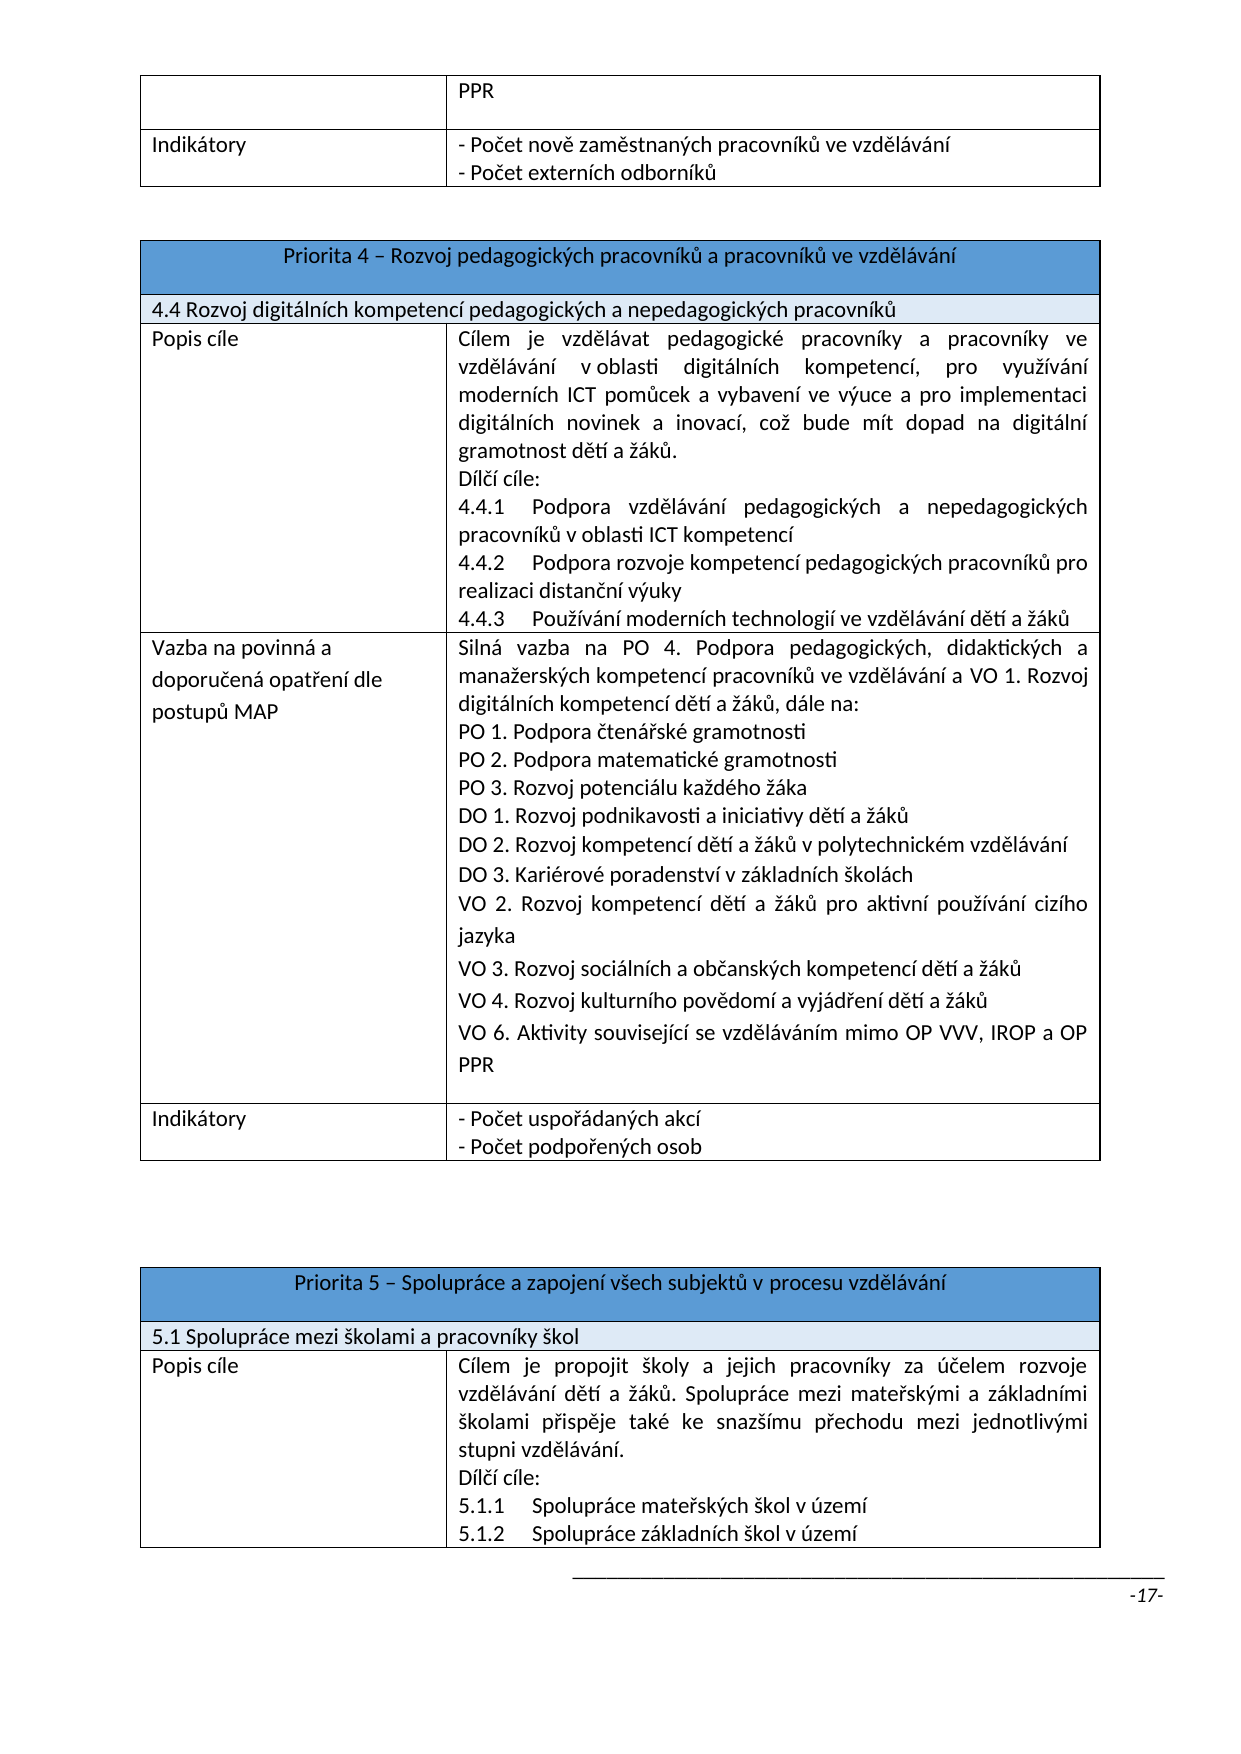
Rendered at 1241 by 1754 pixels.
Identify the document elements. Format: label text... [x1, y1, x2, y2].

table_cell Vazba na povinná a doporučená opatření dle postupů MAP [141, 633, 446, 1103]
table_cell Silná vazba na PO 4. Podpora pedagogických, didaktických a manažerských kompetencí pracovníků ve vzdělávání a VO 1. Rozvoj digitálních kompetencí dětí a žáků, dále na: PO 1. Podpora čtenářské gramotnosti PO 2. Podpora matematické gramotnosti PO 3. Rozvoj potenciálu každého žáka DO 1. Rozvoj podnikavosti a iniciativy dětí a žáků DO 2. Rozvoj kompetencí dětí a žáků v polytechnickém vzdělávání DO 3. Kariérové poradenství v základních školách VO 2. Rozvoj kompetencí dětí a žáků pro aktivní používání cizího jazyka VO 3. Rozvoj sociálních a občanských kompetencí dětí a žáků VO 4. Rozvoj kulturního povědomí a vyjádření dětí a žáků VO 6. Aktivity související se vzděláváním mimo OP VVV, IROP a OP PPR [447, 633, 1099, 1103]
table_cell Indikátory [141, 1104, 446, 1160]
table_cell - Počet uspořádaných akcí - Počet podpořených osob [447, 1104, 1099, 1160]
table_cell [141, 76, 446, 129]
table_cell Indikátory [141, 130, 446, 186]
table_header Priorita 5 – Spolupráce a zapojení všech subjektů v procesu vzdělávání [141, 1268, 1099, 1321]
table_cell Cílem je vzdělávat pedagogické pracovníky a pracovníky ve vzdělávání v oblasti digitálních kompetencí, pro využívání moderních ICT pomůcek a vybavení ve výuce a pro implementaci digitálních novinek a inovací, což bude mít dopad na digitální gramotnost dětí a žáků. Dílčí cíle: 4.4.1 Podpora vzdělávání pedagogických a nepedagogických pracovníků v oblasti ICT kompetencí 4.4.2 Podpora rozvoje kompetencí pedagogických pracovníků pro realizaci distanční výuky 4.4.3 Používání moderních technologií ve vzdělávání dětí a žáků [447, 324, 1099, 632]
table_cell 4.4 Rozvoj digitálních kompetencí pedagogických a nepedagogických pracovníků [141, 295, 1099, 323]
table_header Priorita 4 – Rozvoj pedagogických pracovníků a pracovníků ve vzdělávání [141, 241, 1099, 294]
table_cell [447, 1351, 1099, 1547]
table_cell Popis cíle [141, 324, 446, 632]
table_cell Popis cíle [141, 1351, 446, 1547]
table_cell - Počet nově zaměstnaných pracovníků ve vzdělávání - Počet externích odborníků [447, 130, 1099, 186]
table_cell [447, 76, 1099, 129]
table_cell 5.1 Spolupráce mezi školami a pracovníky škol [141, 1322, 1099, 1350]
